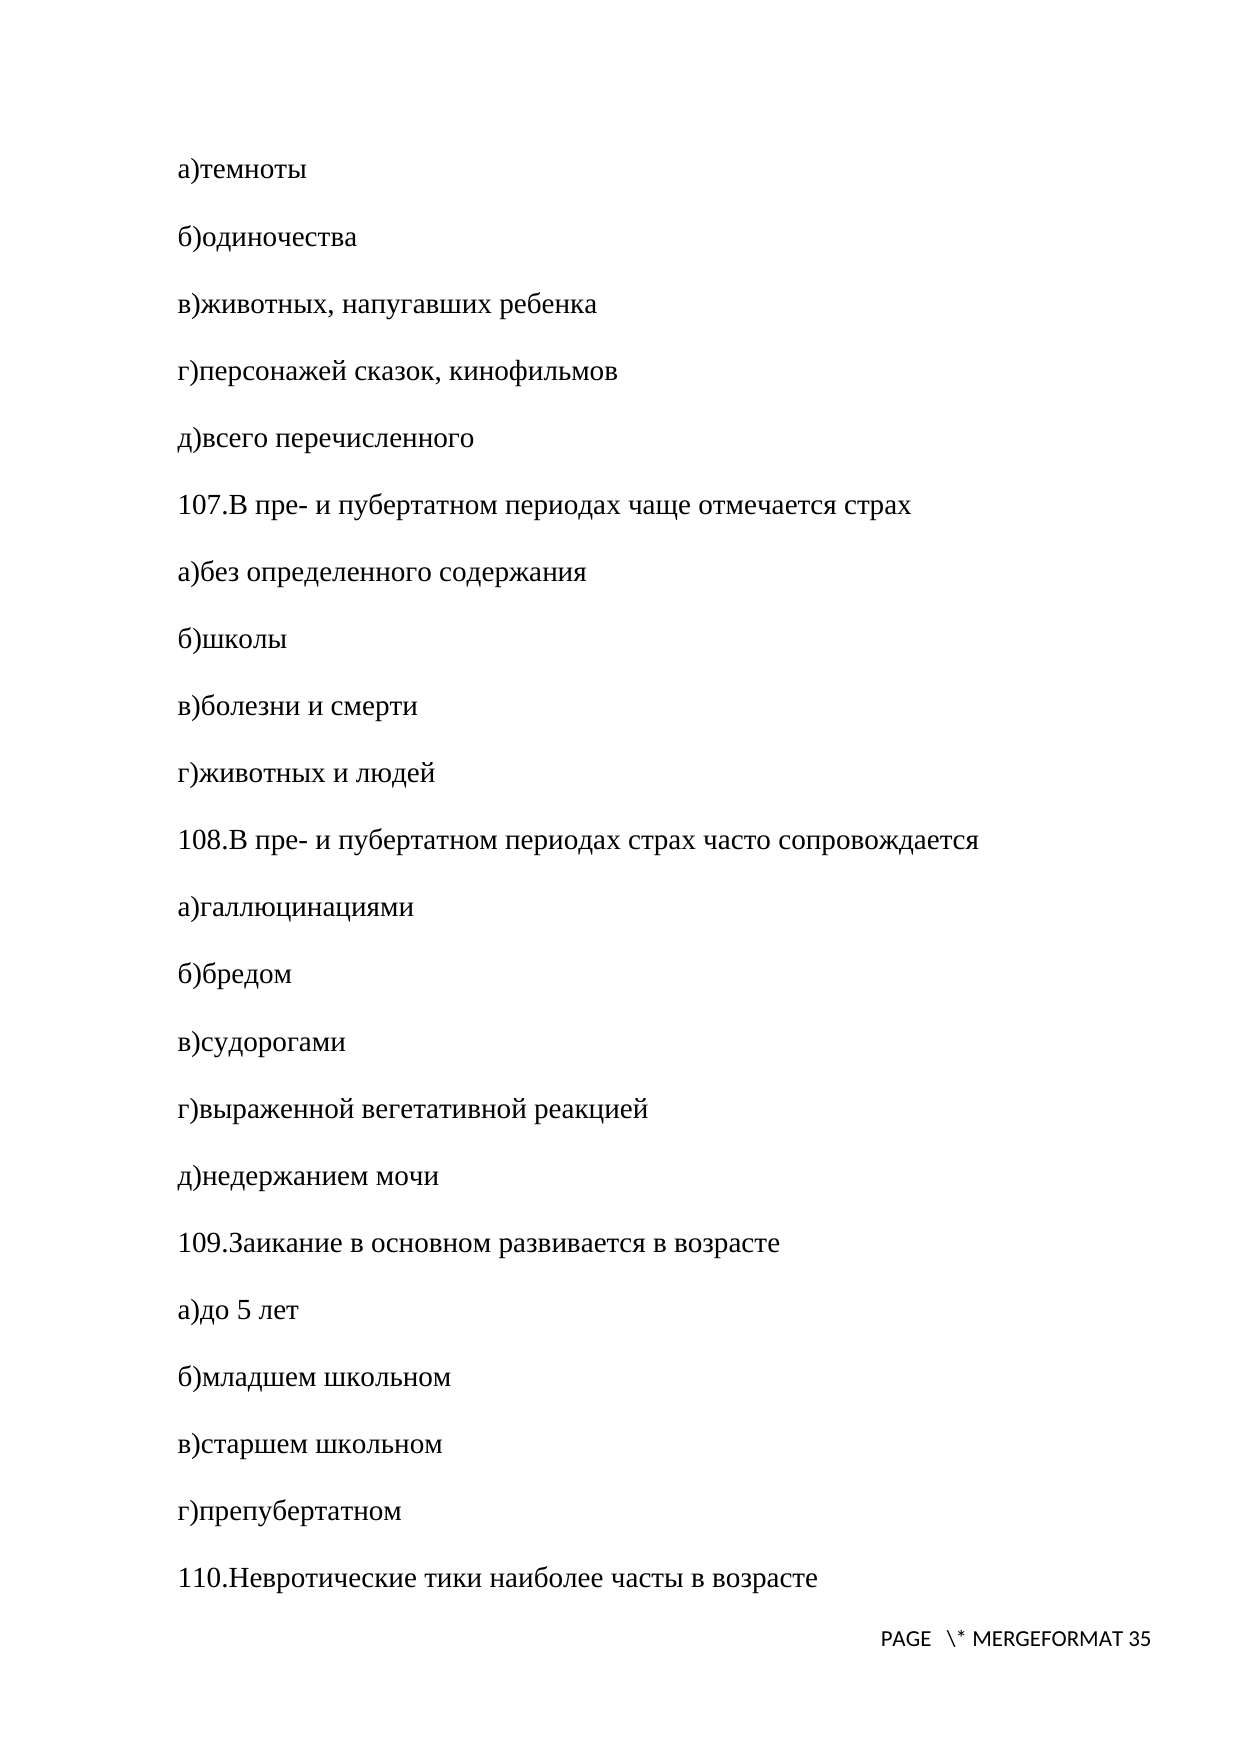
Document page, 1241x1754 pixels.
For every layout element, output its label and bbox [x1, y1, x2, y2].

text [177, 118, 1152, 1594]
